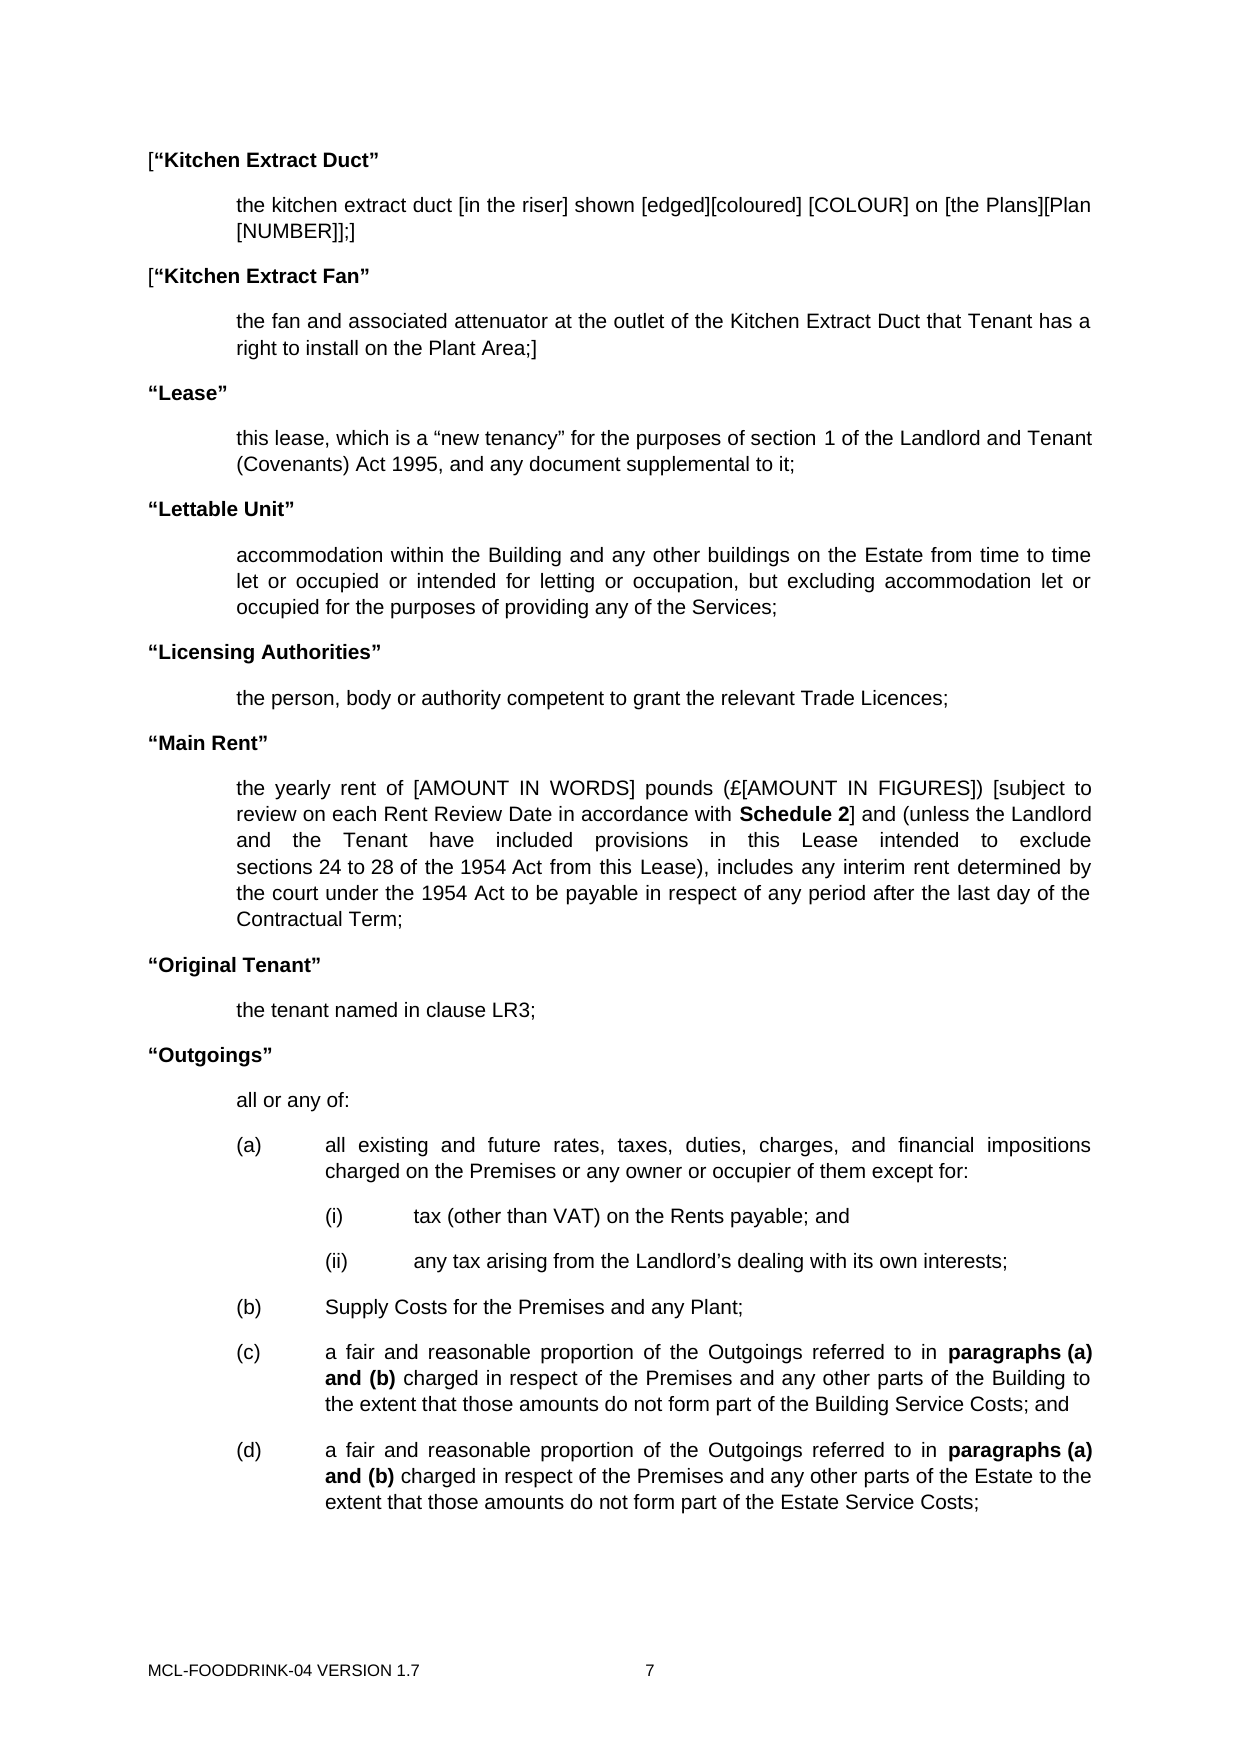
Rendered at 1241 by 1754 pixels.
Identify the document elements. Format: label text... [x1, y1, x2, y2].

text accommodation within the Building and any other buildings on the Estate from time to time let or occupied or intended for letting or occupation, but excluding accommodation let or occupied for the purposes of providing any of the Services; [236, 542, 1093, 619]
text the fan and associated attenuator at the outlet of the Kitchen Extract Duct that Tenant has a right to install on the Plant Area;] [236, 309, 1093, 359]
text “Lettable Unit” [148, 497, 1093, 521]
text all or any of: [236, 1088, 1093, 1112]
text “Lease” [148, 381, 1093, 405]
text “Outgoings” [148, 1043, 1093, 1067]
text “Licensing Authorities” [148, 640, 1093, 664]
text [“Kitchen Extract Duct” [148, 148, 1093, 172]
text Supply Costs for the Premises and any Plant; [236, 1294, 1093, 1318]
text “Main Rent” [148, 730, 1093, 754]
text any tax arising from the Landlord’s dealing with its own interests; [325, 1249, 1093, 1273]
text [“Kitchen Extract Fan” [148, 264, 1093, 288]
list all existing and future rates, taxes, duties, charges, and financial impositions charged on the Premises or any owner or occupier of them except for: [236, 1133, 1093, 1183]
text the person, body or authority competent to grant the relevant Trade Licences; [236, 685, 1093, 709]
text this lease, which is a “new tenancy” for the purposes of section 1 of the Landlord and Tenant (Covenants) Act 1995, and any document supplemental to it; [236, 426, 1093, 476]
text “Original Tenant” [148, 952, 1093, 976]
text the kitchen extract duct [in the riser] shown [edged][coloured] [COLOUR] on [the Plans][Plan [NUMBER]];] [236, 193, 1093, 243]
text a fair and reasonable proportion of the Outgoings referred to in paragraphs (a) and (b) charged in respect of the Premises and any other parts of the Building to the extent that those amounts do not form part of the Building Service Costs; and [236, 1339, 1093, 1416]
text tax (other than VAT) on the Rents payable; and [325, 1204, 1093, 1228]
text the tenant named in clause LR3; [236, 997, 1093, 1021]
text a fair and reasonable proportion of the Outgoings referred to in paragraphs (a) and (b) charged in respect of the Premises and any other parts of the Estate to the extent that those amounts do not form part of the Estate Service Costs; [236, 1437, 1093, 1514]
text the yearly rent of [AMOUNT IN WORDS] pounds (£[AMOUNT IN FIGURES]) [subject to review on each Rent Review Date in accordance with Schedule 2] and (unless the Landlord and the Tenant have included provisions in this Lease intended to exclude sections 24 to 28 of the 1954 Act from this Lease), includes any interim rent determined by the court under the 1954 Act to be payable in respect of any period after the last day of the Contractual Term; [236, 776, 1093, 931]
